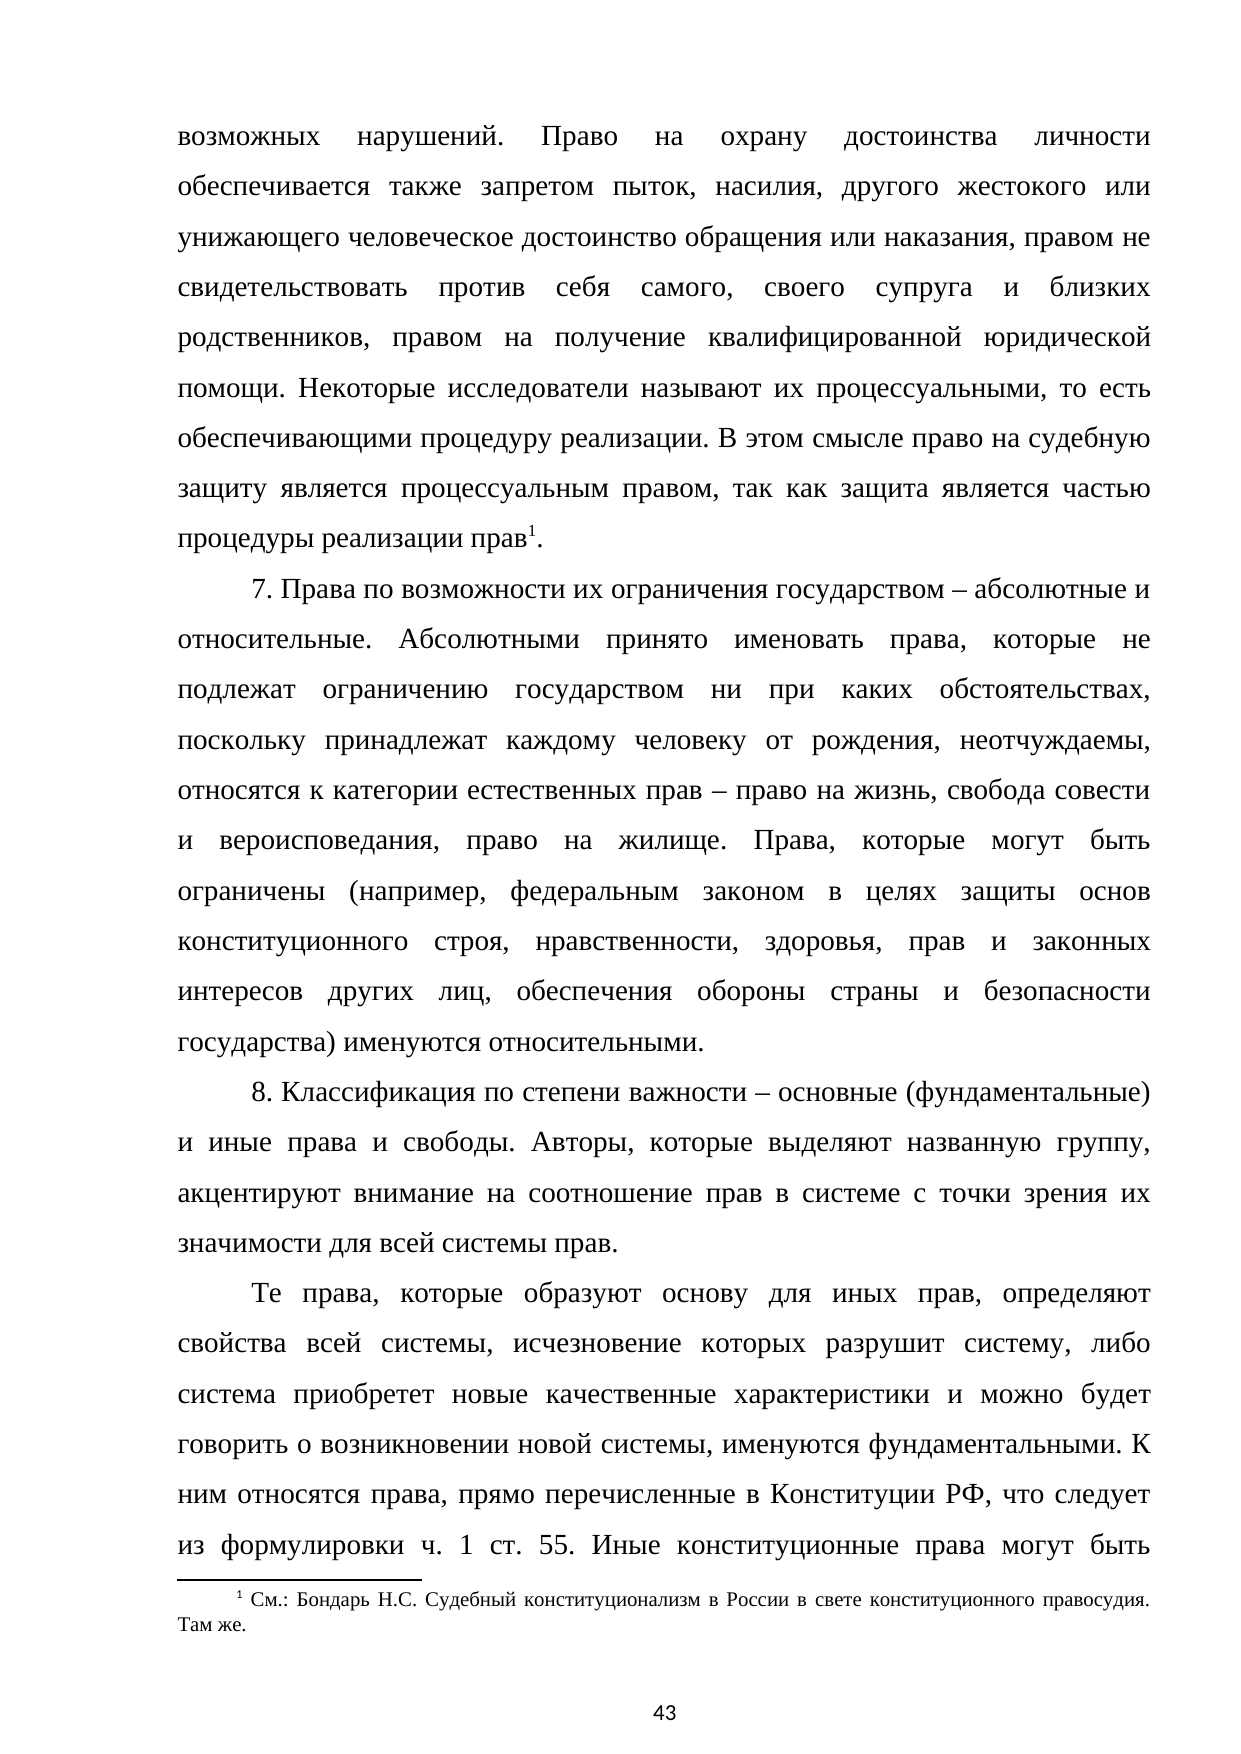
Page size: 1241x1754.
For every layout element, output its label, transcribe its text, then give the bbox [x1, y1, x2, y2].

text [177, 118, 1152, 554]
text 8. Классификация по степени важности – основные (фундаментальные) и иные права и свободы. Авторы, которые выделяют названную группу, акцентируют внимание на соотношение прав в системе с точки зрения их значимости для всей системы прав. [177, 1074, 1152, 1258]
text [177, 1275, 1152, 1560]
text 7. Права по возможности их ограничения государством – абсолютные и относительные. Абсолютными принято именовать права, которые не подлежат ограничению государством ни при каких обстоятельствах, поскольку принадлежат каждому человеку от рождения, неотчуждаемы, относятся к категории естественных прав – право на жизнь, свобода совести и вероисповедания, право на жилище. Права, которые могут быть ограничены (например, федеральным законом в целях защиты основ конституционного строя, нравственности, здоровья, прав и законных интересов других лиц, обеспечения обороны страны и безопасности государства) именуются относительными. [177, 571, 1152, 1057]
